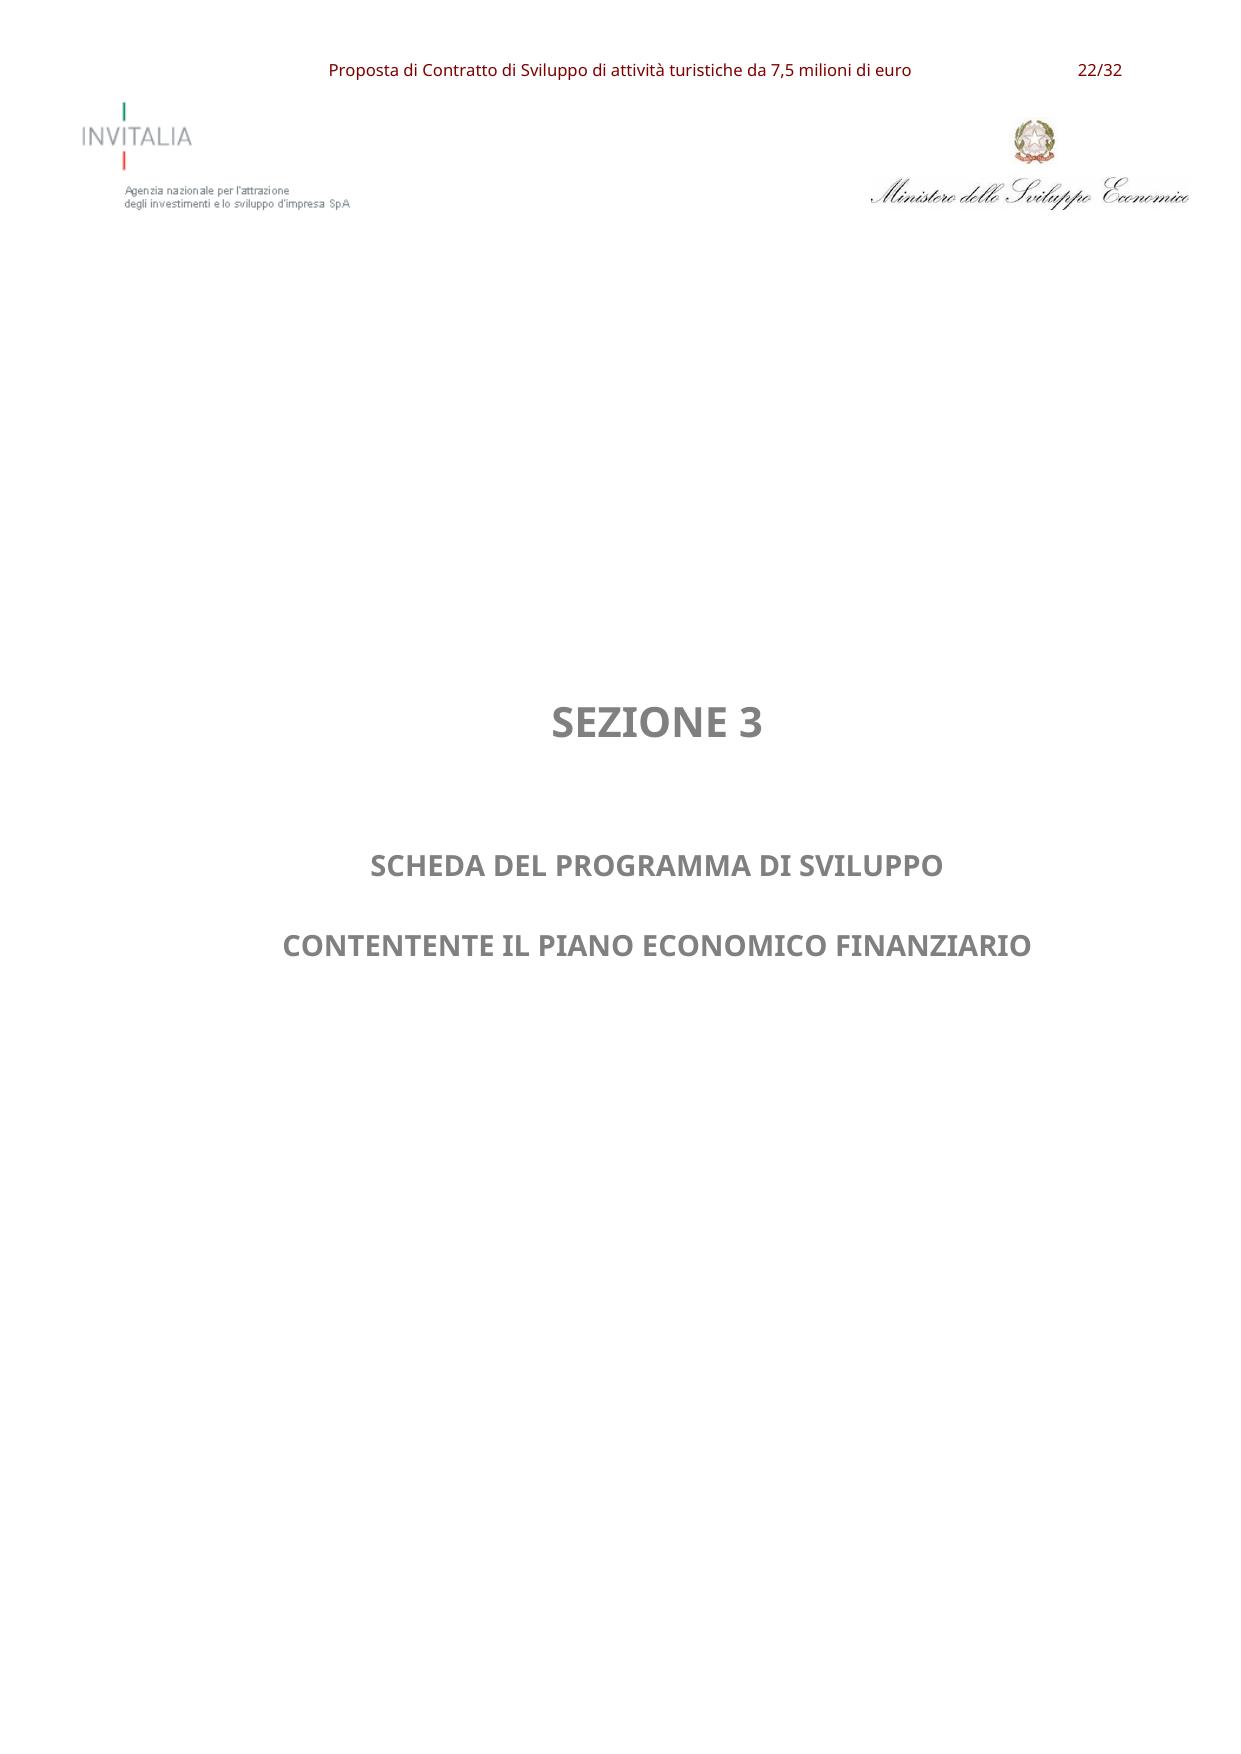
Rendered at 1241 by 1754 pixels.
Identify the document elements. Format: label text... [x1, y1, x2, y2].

picture [59, 81, 362, 222]
subtitle SCHEDA DEL PROGRAMMA DI SVILUPPO [118, 846, 1196, 885]
subtitle SEZIONE 3 [118, 693, 1196, 749]
subtitle CONTENTENTE IL PIANO ECONOMICO FINANZIARIO [118, 925, 1196, 965]
